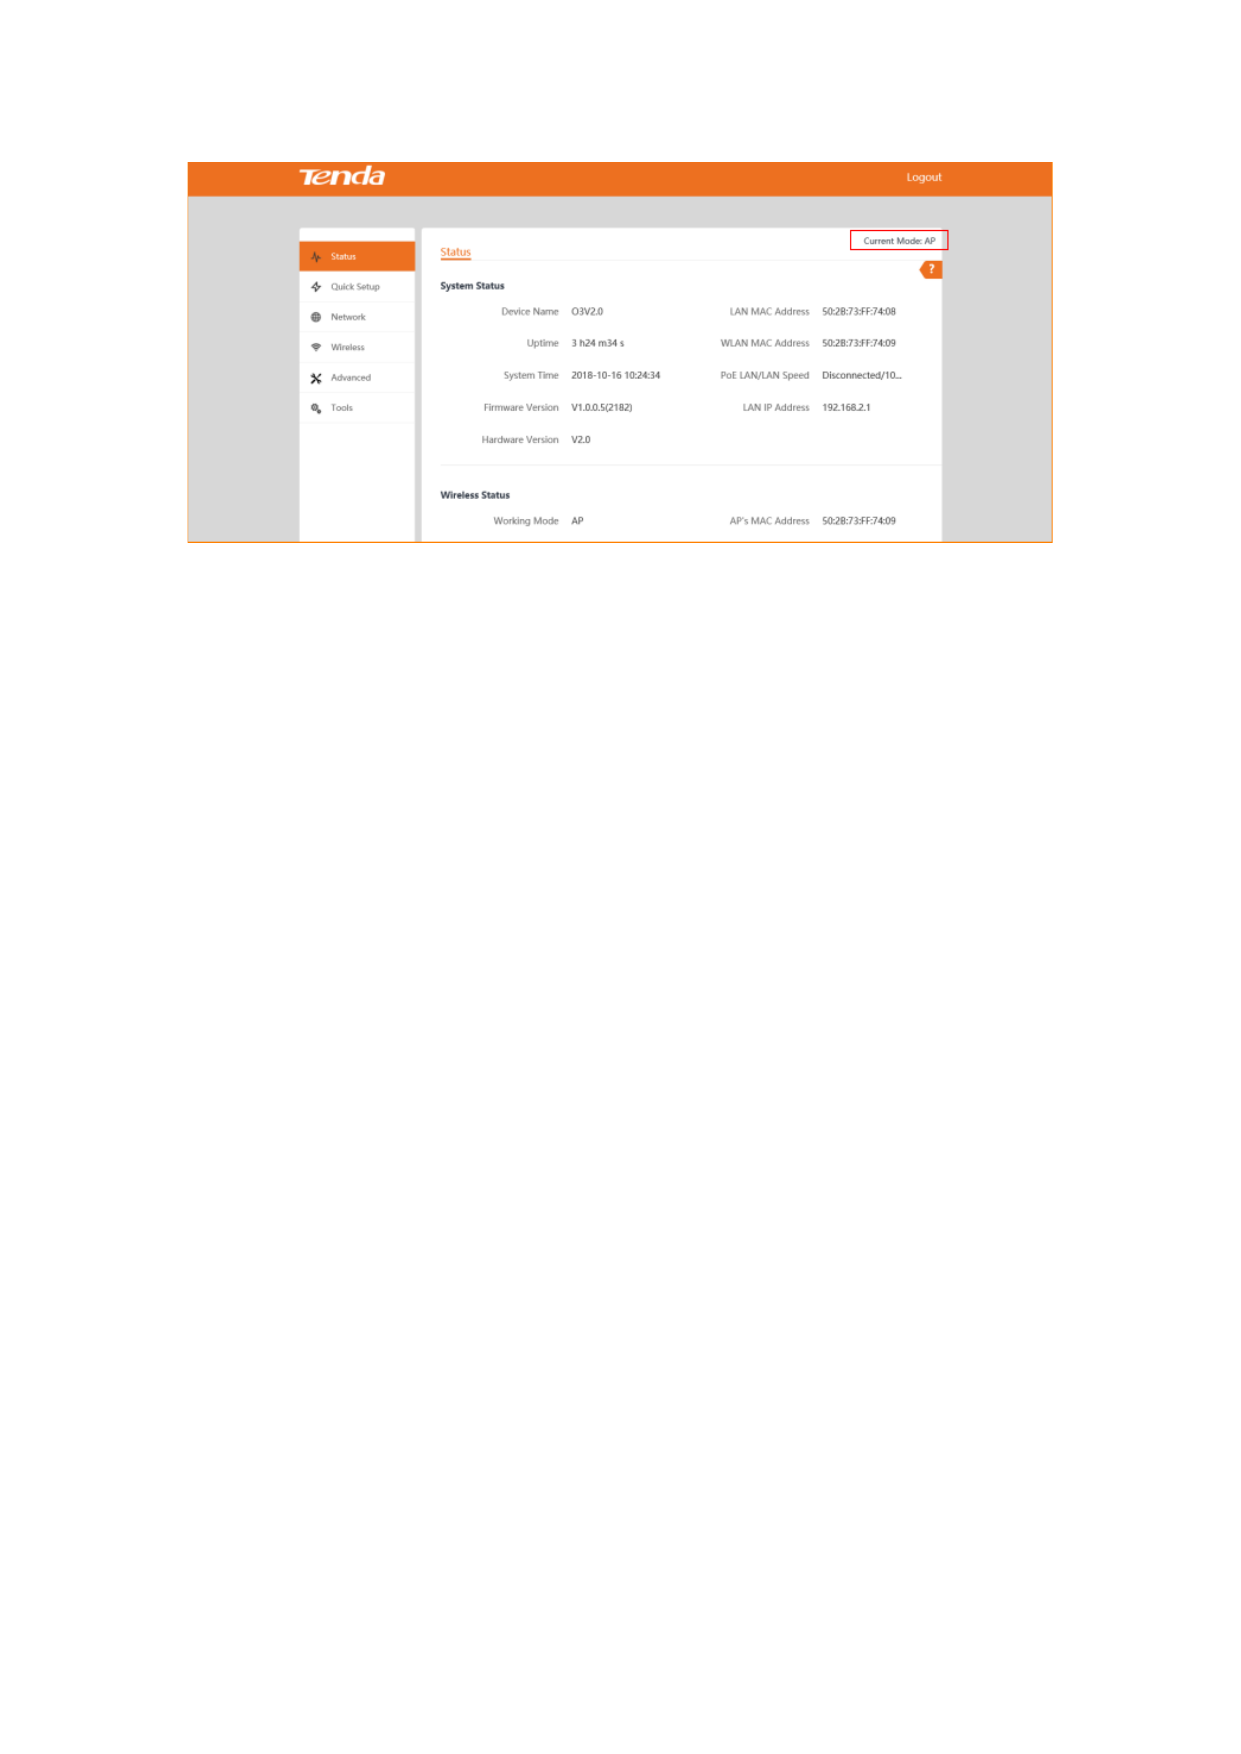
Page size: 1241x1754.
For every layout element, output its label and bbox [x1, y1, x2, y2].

picture [187, 162, 1053, 543]
